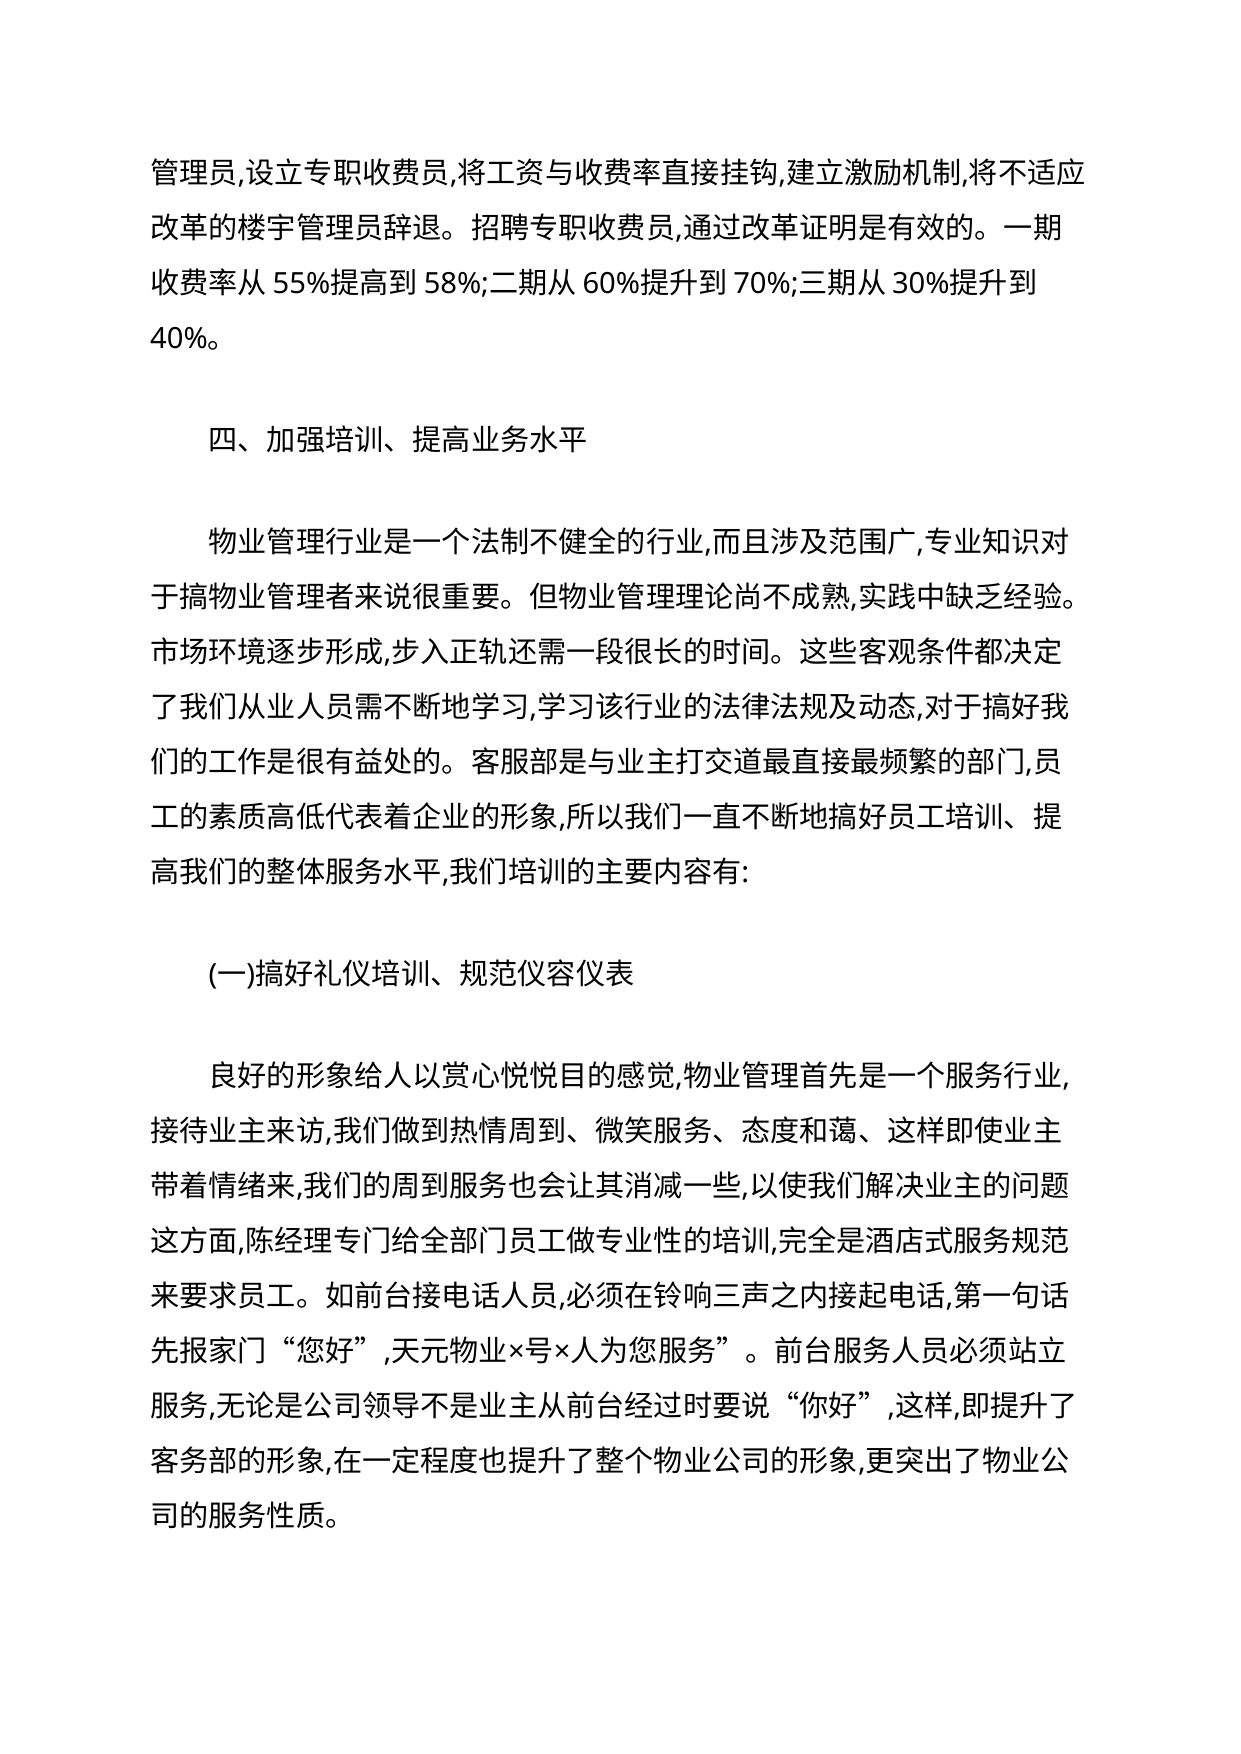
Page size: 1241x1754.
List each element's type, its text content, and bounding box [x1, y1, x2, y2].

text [150, 150, 1090, 357]
text 物业管理行业是一个法制不健全的行业,而且涉及范围广,专业知识对于搞物业管理者来说很重要。但物业管理理论尚不成熟,实践中缺乏经验。市场环境逐步形成,步入正轨还需一段很长的时间。这些客观条件都决定了我们从业人员需不断地学习,学习该行业的法律法规及动态,对于搞好我们的工作是很有益处的。客服部是与业主打交道最直接最频繁的部门,员工的素质高低代表着企业的形象,所以我们一直不断地搞好员工培训、提高我们的整体服务水平,我们培训的主要内容有: [150, 519, 1090, 891]
text 四、加强培训、提高业务水平 [150, 417, 1090, 459]
text (一)搞好礼仪培训、规范仪容仪表 [150, 951, 1090, 993]
text 良好的形象给人以赏心悦悦目的感觉,物业管理首先是一个服务行业,接待业主来访,我们做到热情周到、微笑服务、态度和蔼、这样即使业主带着情绪来,我们的周到服务也会让其消减一些,以使我们解决业主的问题这方面,陈经理专门给全部门员工做专业性的培训,完全是酒店式服务规范来要求员工。如前台接电话人员,必须在铃响三声之内接起电话,第一句话先报家门“您好”,天元物业×号×人为您服务”。前台服务人员必须站立服务,无论是公司领导不是业主从前台经过时要说“你好”,这样,即提升了客务部的形象,在一定程度也提升了整个物业公司的形象,更突出了物业公司的服务性质。 [150, 1053, 1090, 1535]
